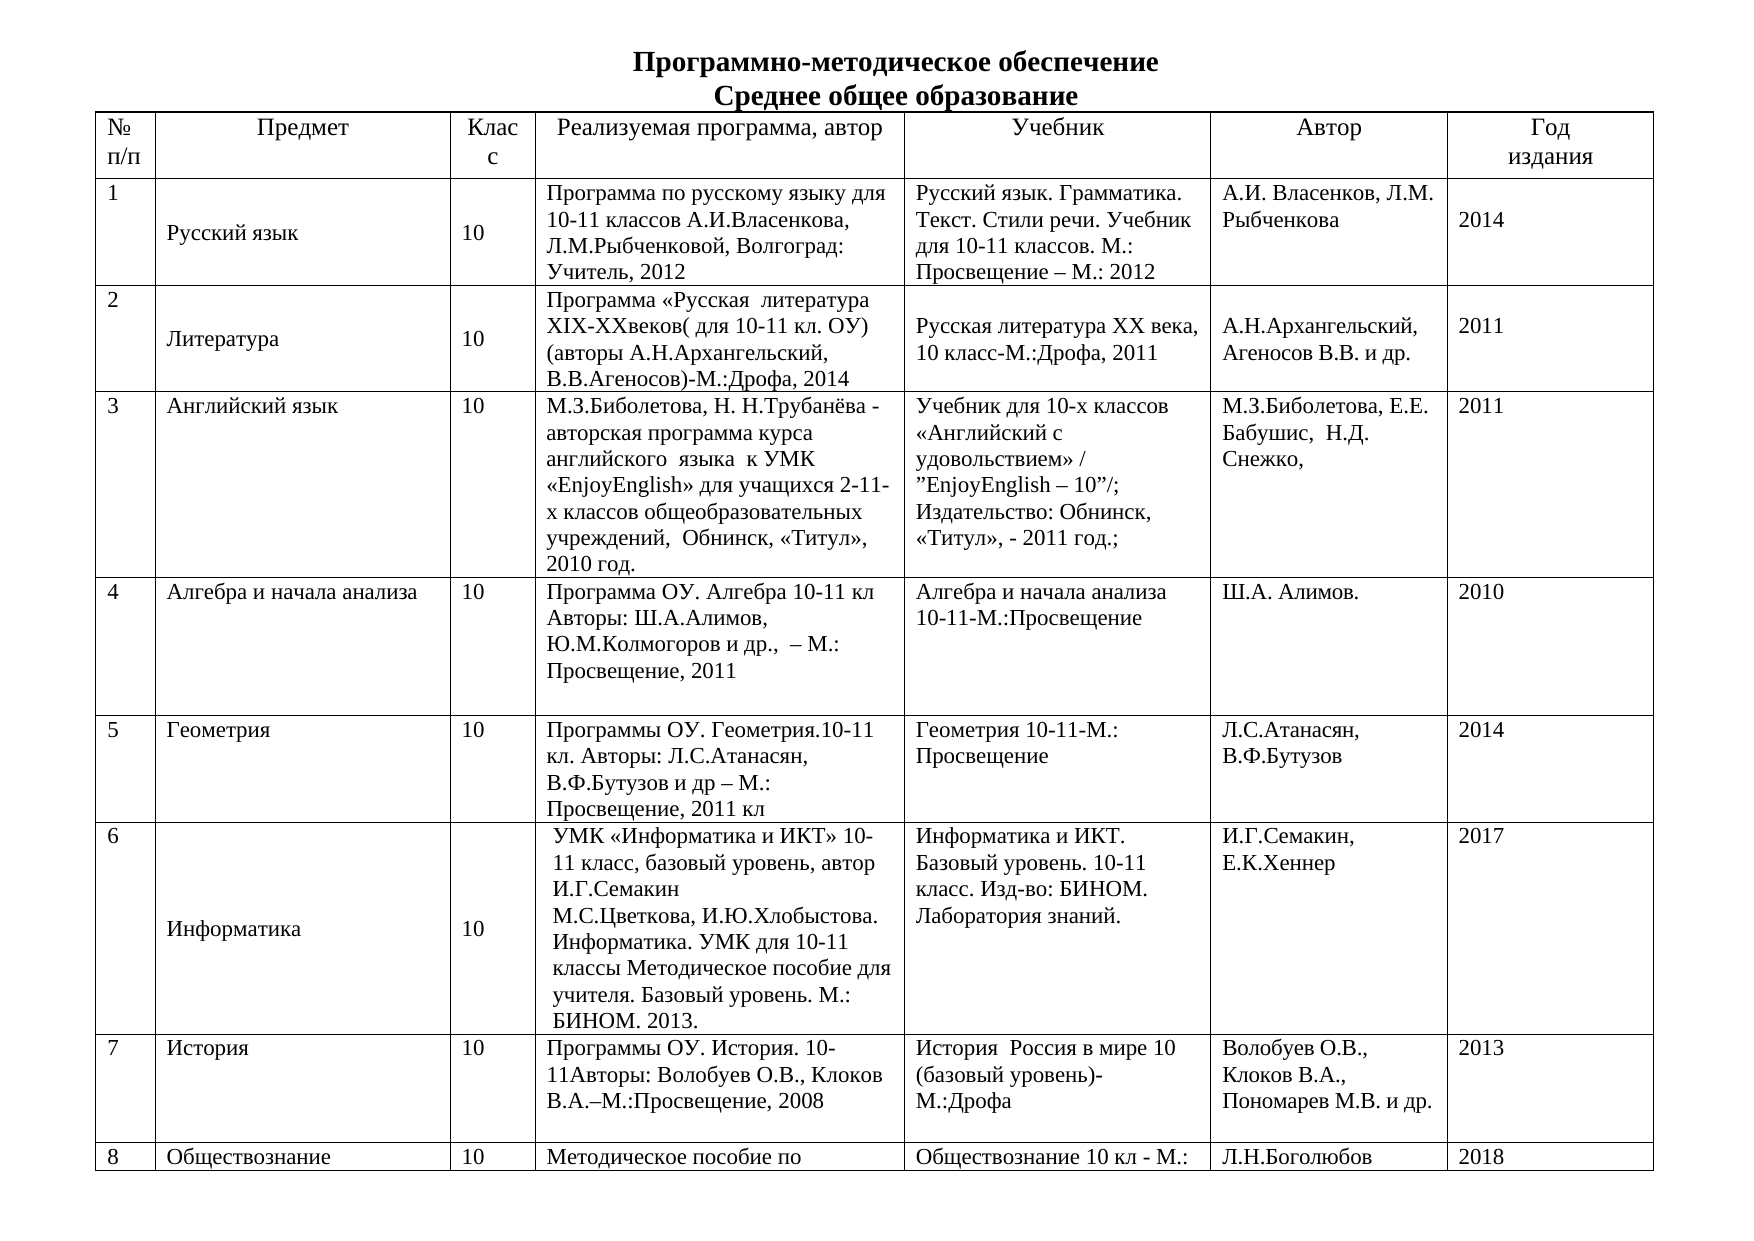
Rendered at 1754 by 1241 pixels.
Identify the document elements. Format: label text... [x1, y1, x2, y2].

table_cell 10 [451, 823, 535, 1033]
table_cell Русская литература XX века, 10 класс-М.:Дрофа, 2011 [905, 286, 1210, 391]
table_cell 10 [451, 286, 535, 391]
table_header Предмет [156, 113, 450, 178]
table_cell Геометрия [156, 716, 450, 822]
table_cell 4 [96, 578, 155, 715]
table_cell 2013 [1448, 1035, 1653, 1142]
table_cell Русский язык. Грамматика. Текст. Стили речи. Учебник для 10-11 классов. М.: Просвещение – М.: 2012 [905, 179, 1210, 285]
table_cell 10 [451, 716, 535, 822]
table_cell Обществознание [156, 1143, 450, 1170]
table_cell Программы ОУ. История. 10-11Авторы: Волобуев О.В., Клоков В.А.–М.:Просвещение, 2008 [536, 1035, 904, 1142]
table_cell Английский язык [156, 392, 450, 577]
table_cell Литература [156, 286, 450, 391]
table_cell 2011 [1448, 392, 1653, 577]
text Среднее общее образование [156, 78, 1636, 111]
table_cell Алгебра и начала анализа 10-11-М.:Просвещение [905, 578, 1210, 715]
table_cell Информатика и ИКТ. Базовый уровень. 10-11 класс. Изд-во: БИНОМ. Лаборатория знаний. [905, 823, 1210, 1033]
table_cell 10 [451, 179, 535, 285]
table_header Автор [1211, 113, 1447, 178]
table_cell 10 [451, 1143, 535, 1170]
table_cell 6 [96, 823, 155, 1033]
table_cell 2 [96, 286, 155, 391]
table_header № п/п [96, 113, 155, 178]
table_cell Программа ОУ. Алгебра 10-11 кл Авторы: Ш.А.Алимов, Ю.М.Колмогоров и др., – М.: Просвещение, 2011 [536, 578, 904, 715]
table_header Учебник [905, 113, 1210, 178]
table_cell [1211, 1143, 1447, 1170]
table_cell 3 [96, 392, 155, 577]
text Программно-методическое обеспечение [156, 44, 1636, 78]
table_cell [905, 1143, 1210, 1170]
table_cell А.И. Власенков, Л.М. Рыбченкова [1211, 179, 1447, 285]
table_cell 5 [96, 716, 155, 822]
table_cell 2014 [1448, 179, 1653, 285]
table_cell 10 [451, 578, 535, 715]
table_cell 2018 [1448, 1143, 1653, 1170]
table_header Реализуемая программа, автор [536, 113, 904, 178]
table_cell Учебник для 10-х классов «Английский с удовольствием» /”EnjoyEnglish – 10”/; Издательство: Обнинск, «Титул», - 2011 год.; [905, 392, 1210, 577]
table_cell И.Г.Семакин, Е.К.Хеннер [1211, 823, 1447, 1033]
table_cell 2014 [1448, 716, 1653, 822]
table_cell Ш.А. Алимов. [1211, 578, 1447, 715]
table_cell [536, 1143, 904, 1170]
table_header Класс [451, 113, 535, 178]
table_cell Информатика [156, 823, 450, 1033]
table_cell Программы ОУ. Геометрия.10-11 кл. Авторы: Л.С.Атанасян, В.Ф.Бутузов и др – М.: Просвещение, 2011 кл [536, 716, 904, 822]
table_cell Русский язык [156, 179, 450, 285]
table_cell М.З.Биболетова, Е.Е. Бабушис, Н.Д. Снежко, [1211, 392, 1447, 577]
table_cell 2010 [1448, 578, 1653, 715]
table_cell Волобуев О.В., Клоков В.А., Пономарев М.В. и др. [1211, 1035, 1447, 1142]
table_cell Программа «Русская литература XIX-XXвеков( для 10-11 кл. ОУ) (авторы А.Н.Архангельский, В.В.Агеносов)-М.:Дрофа, 2014 [536, 286, 904, 391]
table_header Год издания [1448, 113, 1653, 178]
table_cell 10 [451, 392, 535, 577]
table_cell Программа по русскому языку для 10-11 классов А.И.Власенкова, Л.М.Рыбченковой, Волгоград: Учитель, 2012 [536, 179, 904, 285]
table_cell А.Н.Архангельский, Агеносов В.В. и др. [1211, 286, 1447, 391]
table_cell История [156, 1035, 450, 1142]
table_cell Л.С.Атанасян, В.Ф.Бутузов [1211, 716, 1447, 822]
table_cell 2017 [1448, 823, 1653, 1033]
table_cell Алгебра и начала анализа [156, 578, 450, 715]
table_cell 1 [96, 179, 155, 285]
table_cell 10 [451, 1035, 535, 1142]
table_cell 8 [96, 1143, 155, 1170]
table_cell М.З.Биболетова, Н. Н.Трубанёва - авторская программа курса английского языка к УМК «EnjoyEnglish» для учащихся 2-11-х классов общеобразовательных учреждений, Обнинск, «Титул», 2010 год. [536, 392, 904, 577]
table_cell 7 [96, 1035, 155, 1142]
table_cell УМК «Информатика и ИКТ» 10-11 класс, базовый уровень, автор И.Г.Семакин М.С.Цветкова, И.Ю.Хлобыстова. Информатика. УМК для 10-11 классы Методическое пособие для учителя. Базовый уровень. М.: БИНОМ. 2013. [536, 823, 904, 1033]
table_cell История Россия в мире 10 (базовый уровень)- М.:Дрофа [905, 1035, 1210, 1142]
table_cell Геометрия 10-11-М.: Просвещение [905, 716, 1210, 822]
table_cell 2011 [1448, 286, 1653, 391]
